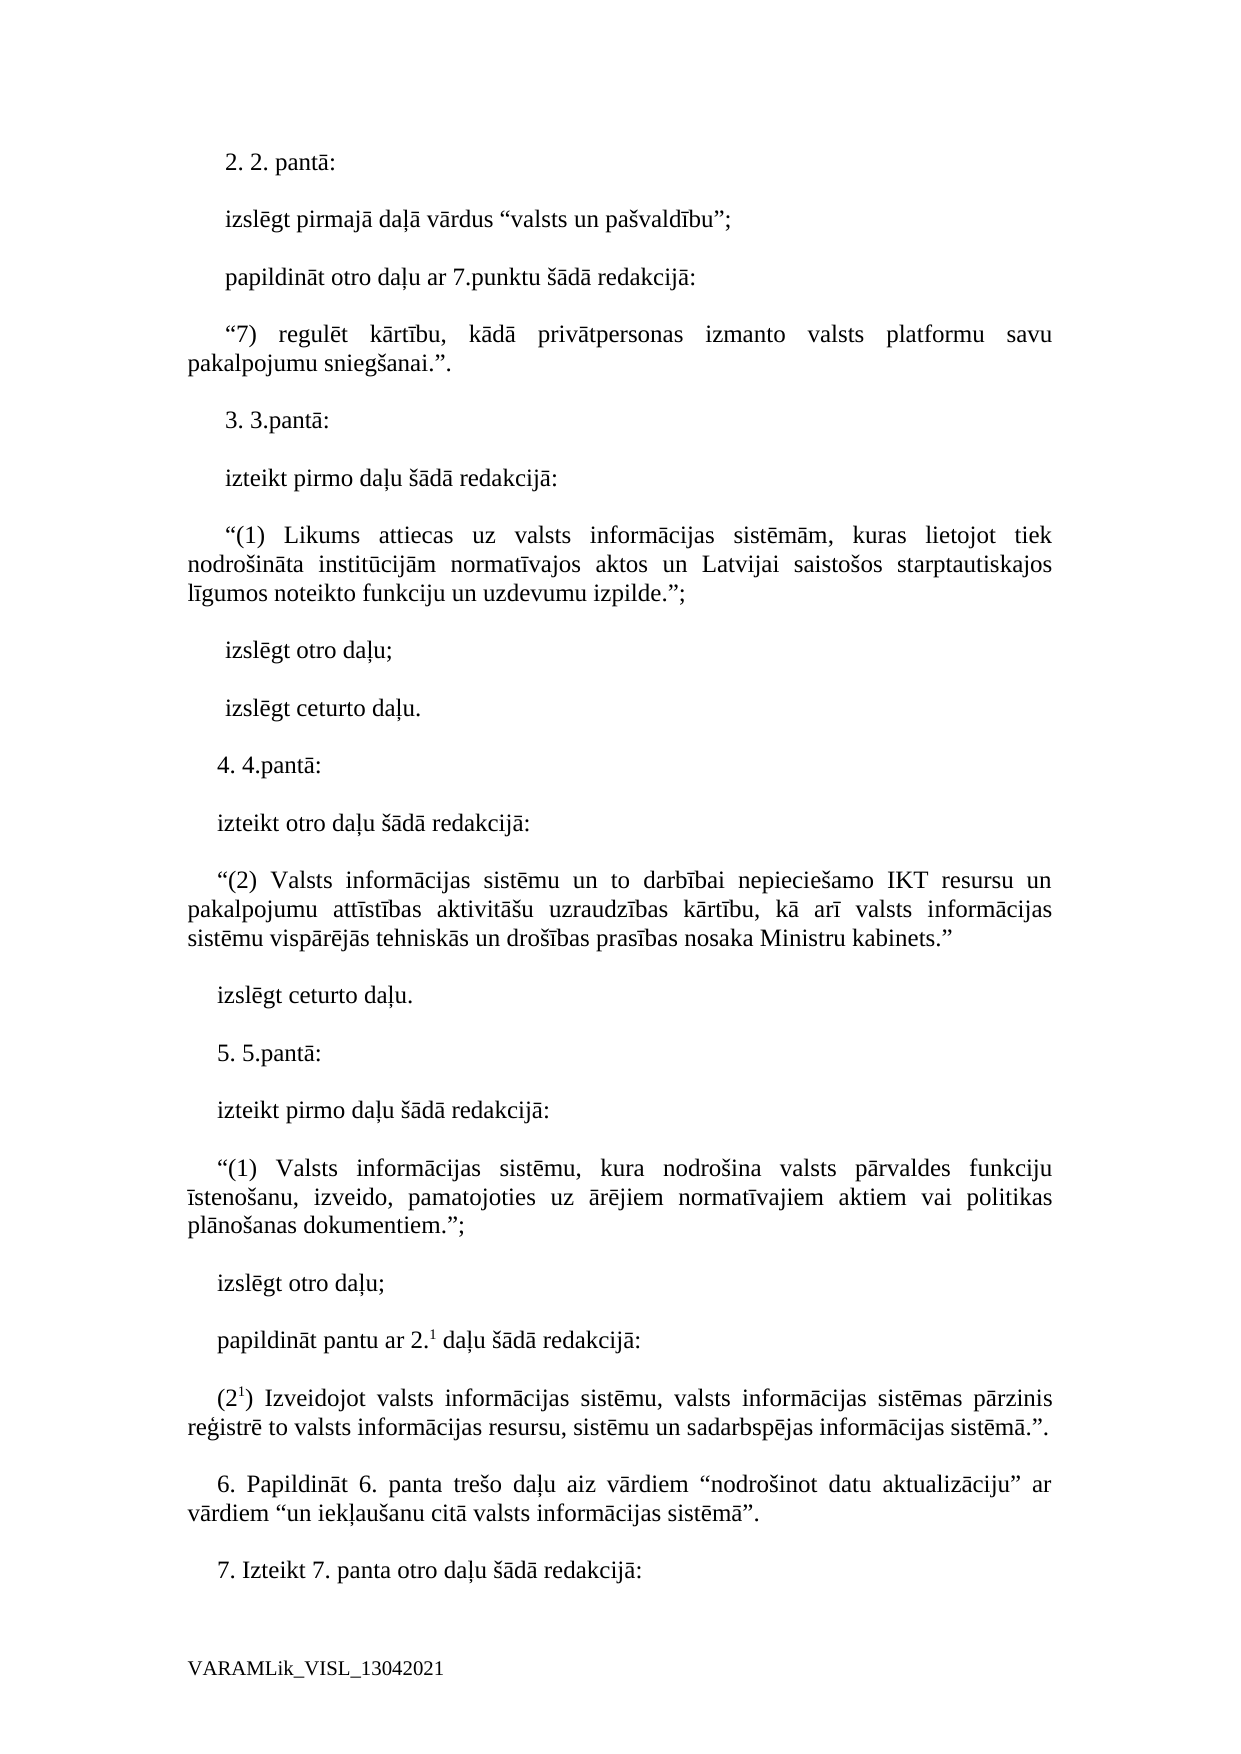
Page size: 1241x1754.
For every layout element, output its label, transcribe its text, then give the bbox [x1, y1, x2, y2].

text papildināt pantu ar 2.1 daļu šādā redakcijā: [187, 1326, 1053, 1354]
text izslēgt pirmajā daļā vārdus “valsts un pašvaldību”; [187, 204, 1053, 233]
text “(1) Valsts informācijas sistēmu, kura nodrošina valsts pārvaldes funkciju īstenošanu, izveido, pamatojoties uz ārējiem normatīvajiem aktiem vai politikas plānošanas dokumentiem.”; [187, 1153, 1053, 1239]
text “7) regulēt kārtību, kādā privātpersonas izmanto valsts platformu savu pakalpojumu sniegšanai.”. [187, 319, 1053, 377]
text izslēgt ceturto daļu. [187, 693, 1053, 722]
text izslēgt otro daļu; [187, 636, 1053, 664]
text 2. 2. pantā: [187, 147, 1053, 176]
text 3. 3.pantā: [187, 406, 1053, 434]
text izslēgt otro daļu; [187, 1268, 1053, 1297]
text izslēgt ceturto daļu. [187, 981, 1053, 1009]
text “(1) Likums attiecas uz valsts informācijas sistēmām, kuras lietojot tiek nodrošināta institūcijām normatīvajos aktos un Latvijai saistošos starptautiskajos līgumos noteikto funkciju un uzdevumu izpilde.”; [187, 521, 1053, 607]
text 5. 5.pantā: [187, 1038, 1053, 1067]
text izteikt pirmo daļu šādā redakcijā: [187, 463, 1053, 492]
text papildināt otro daļu ar 7.punktu šādā redakcijā: [187, 262, 1053, 291]
text izteikt otro daļu šādā redakcijā: [187, 808, 1053, 837]
text 4. 4.pantā: [187, 751, 1053, 779]
text 6. Papildināt 6. panta trešo daļu aiz vārdiem “nodrošinot datu aktualizāciju” ar vārdiem “un iekļaušanu citā valsts informācijas sistēmā”. [187, 1469, 1053, 1527]
text 7. Izteikt 7. panta otro daļu šādā redakcijā: [187, 1556, 1053, 1584]
text izteikt pirmo daļu šādā redakcijā: [187, 1096, 1053, 1124]
text “(2) Valsts informācijas sistēmu un to darbībai nepieciešamo IKT resursu un pakalpojumu attīstības aktivitāšu uzraudzības kārtību, kā arī valsts informācijas sistēmu vispārējās tehniskās un drošības prasības nosaka Ministru kabinets.” [187, 866, 1053, 952]
text (21) Izveidojot valsts informācijas sistēmu, valsts informācijas sistēmas pārzinis reģistrē to valsts informācijas resursu, sistēmu un sadarbspējas informācijas sistēmā.”. [187, 1383, 1053, 1441]
